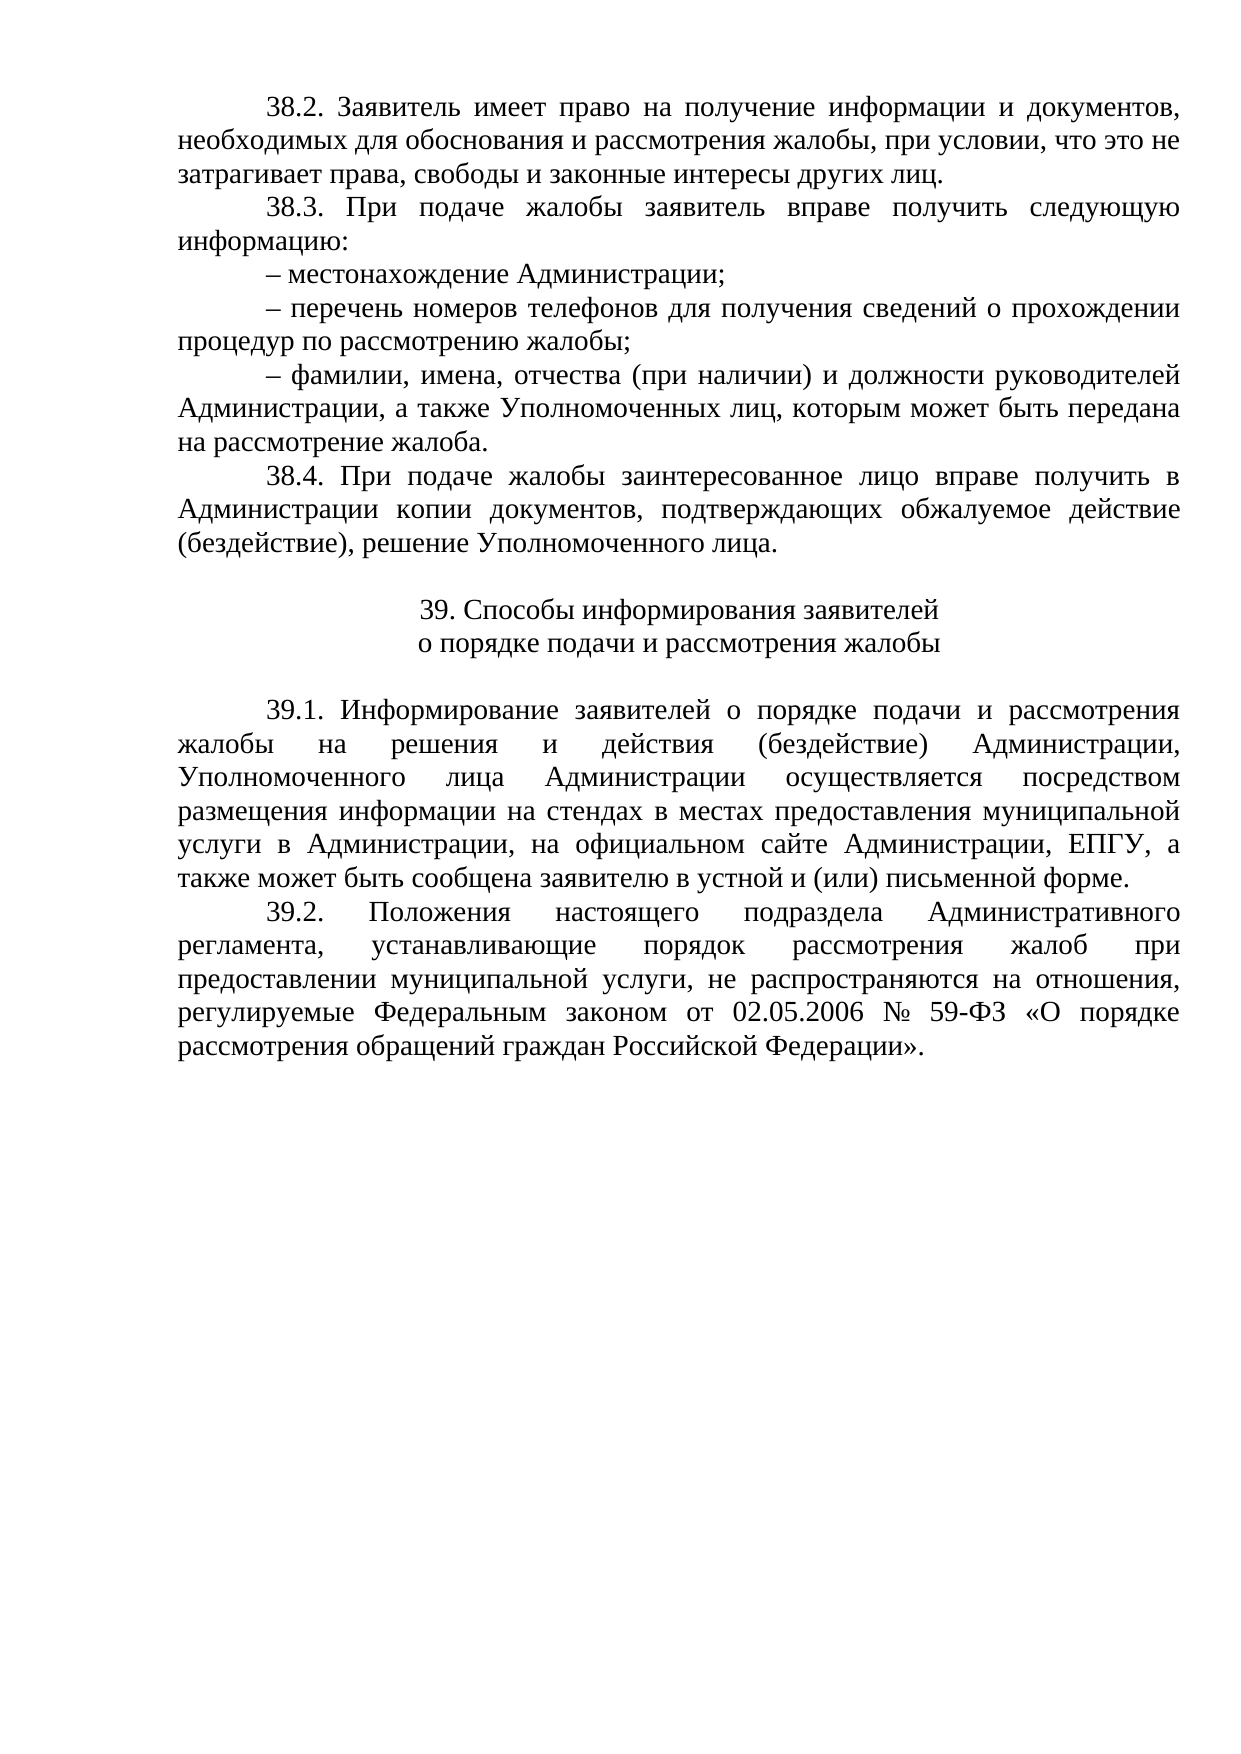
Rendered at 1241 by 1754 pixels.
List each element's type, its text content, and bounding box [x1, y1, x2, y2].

text – фамилии, имена, отчества (при наличии) и должности руководителей Администрации, а также Уполномоченных лиц, которым может быть передана на рассмотрение жалоба. [177, 357, 1181, 458]
text 39.1. Информирование заявителей о порядке подачи и рассмотрения жалобы на решения и действия (бездействие) Администрации, Уполномоченного лица Администрации осуществляется посредством размещения информации на стендах в местах предоставления муниципальной услуги в Администрации, на официальном сайте Администрации, ЕПГУ, а также может быть сообщена заявителю в устной и (или) письменной форме. [177, 692, 1181, 894]
text 38.4. При подаче жалобы заинтересованное лицо вправе получить в Администрации копии документов, подтверждающих обжалуемое действие (бездействие), решение Уполномоченного лица. [177, 458, 1181, 558]
text 39.2. Положения настоящего подраздела Административного регламента, устанавливающие порядок рассмотрения жалоб при предоставлении муниципальной услуги, не распространяются на отношения, регулируемые Федеральным законом от 02.05.2006 № 59-ФЗ «О порядке рассмотрения обращений граждан Российской Федерации». [177, 894, 1181, 1061]
text – перечень номеров телефонов для получения сведений о прохождении процедур по рассмотрению жалобы; [177, 290, 1181, 357]
text о порядке подачи и рассмотрения жалобы [177, 625, 1181, 659]
text 38.3. При подаче жалобы заявитель вправе получить следующую информацию: [177, 189, 1181, 256]
text 39. Способы информирования заявителей [177, 592, 1181, 625]
text 38.2. Заявитель имеет право на получение информации и документов, необходимых для обоснования и рассмотрения жалобы, при условии, что это не затрагивает права, свободы и законные интересы других лиц. [177, 89, 1181, 189]
text – местонахождение Администрации; [177, 256, 1181, 290]
